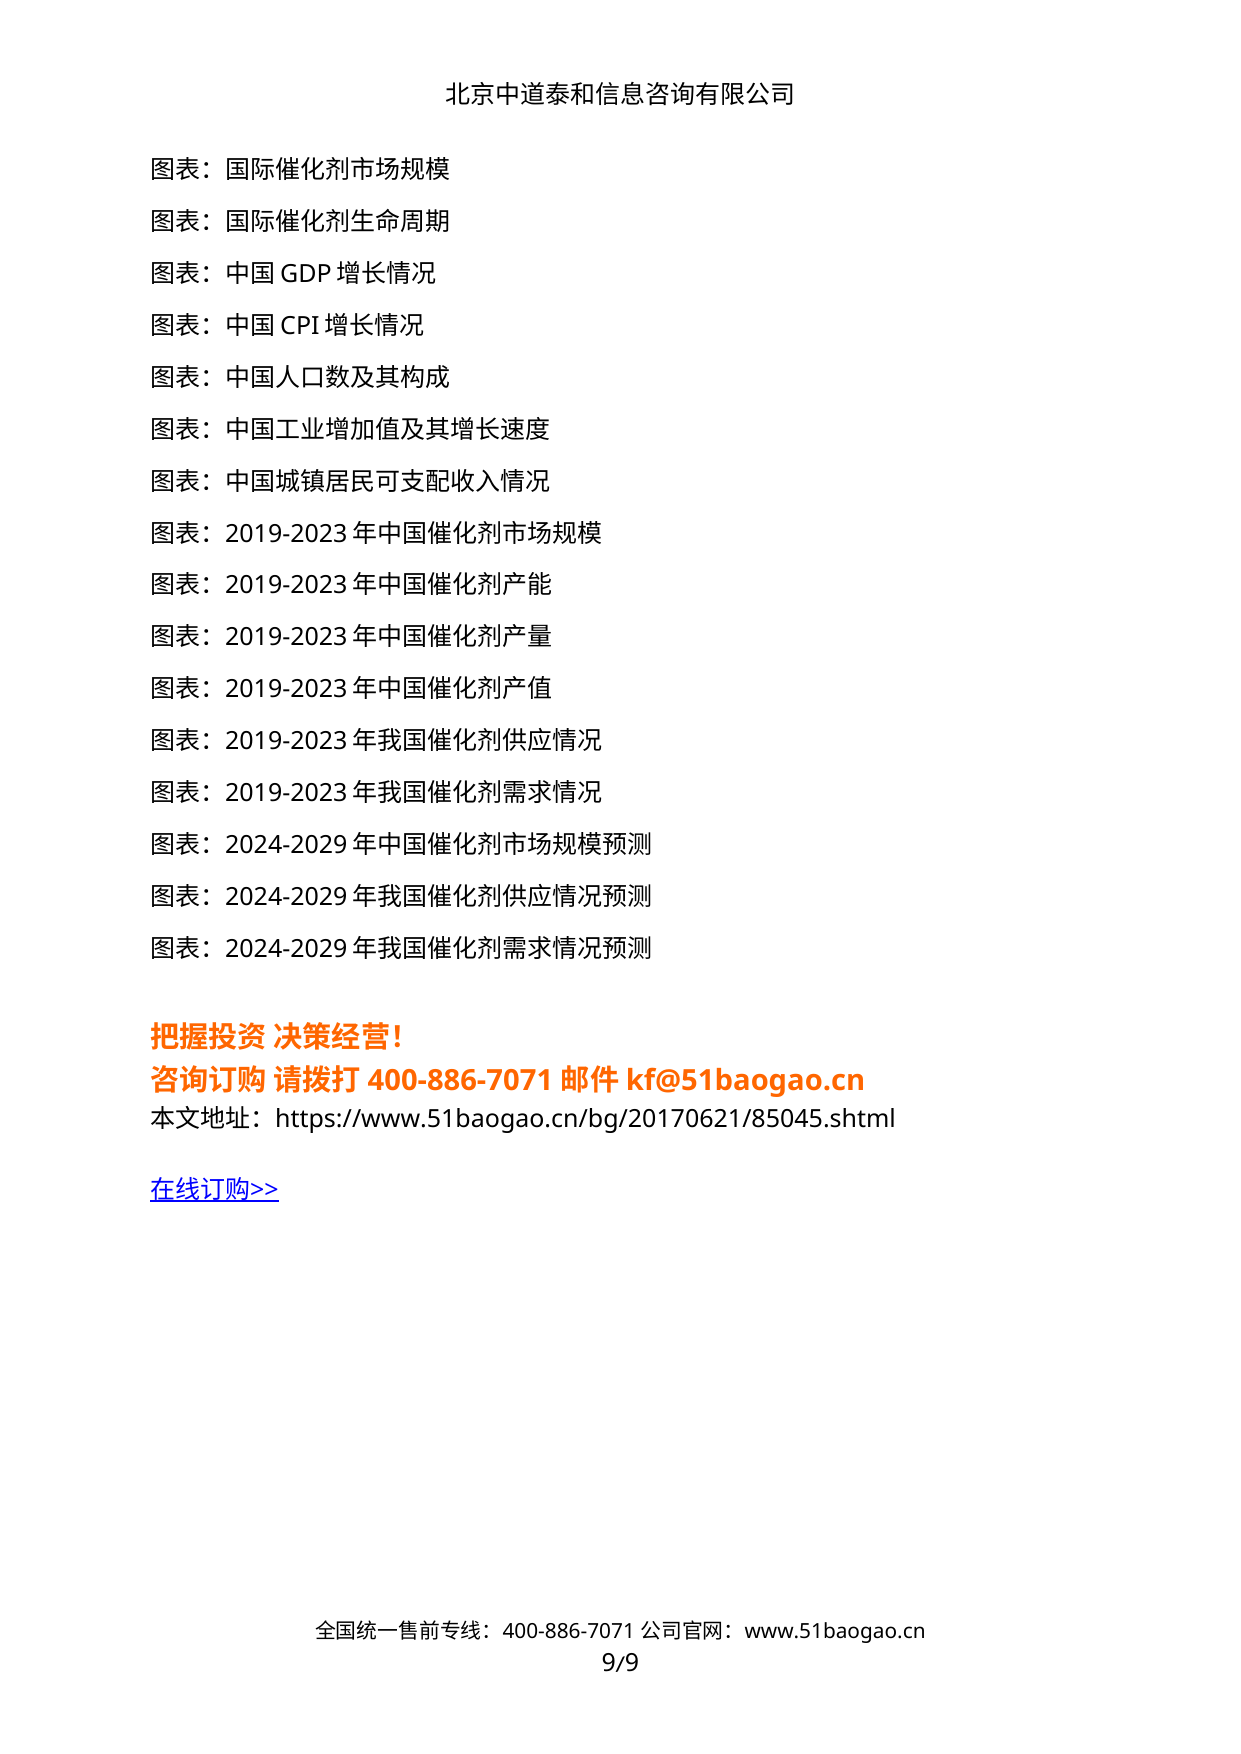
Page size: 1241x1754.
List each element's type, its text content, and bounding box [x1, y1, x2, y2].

text 图表：2024-2029年我国催化剂供应情况预测 [150, 876, 1090, 912]
text 图表：中国人口数及其构成 [150, 357, 1090, 394]
text 图表：中国城镇居民可支配收入情况 [150, 461, 1090, 497]
text 图表：2024-2029年中国催化剂市场规模预测 [150, 824, 1090, 861]
text 图表：中国工业增加值及其增长速度 [150, 409, 1090, 446]
text 把握投资 决策经营！咨询订购 请拨打 400-886-7071 邮件 kf@51baogao.cn本文地址：https://www.51baogao.cn/bg/20170621/85045.shtml [150, 980, 1090, 1135]
text 图表：2019-2023年我国催化剂需求情况 [150, 772, 1090, 809]
text 图表：中国CPI增长情况 [150, 306, 1090, 342]
text 图表：2019-2023年我国催化剂供应情况 [150, 721, 1090, 757]
text 图表：2019-2023年中国催化剂产能 [150, 565, 1090, 601]
text 图表：2019-2023年中国催化剂产值 [150, 669, 1090, 705]
text 图表：国际催化剂市场规模 [150, 150, 1090, 186]
text 图表：2019-2023年中国催化剂产量 [150, 617, 1090, 653]
text 图表：国际催化剂生命周期 [150, 202, 1090, 238]
text 图表：2024-2029年我国催化剂需求情况预测 [150, 928, 1090, 964]
text 图表：2019-2023年中国催化剂市场规模 [150, 513, 1090, 549]
text 在线订购>> [150, 1135, 1090, 1205]
text 图表：中国GDP增长情况 [150, 254, 1090, 290]
